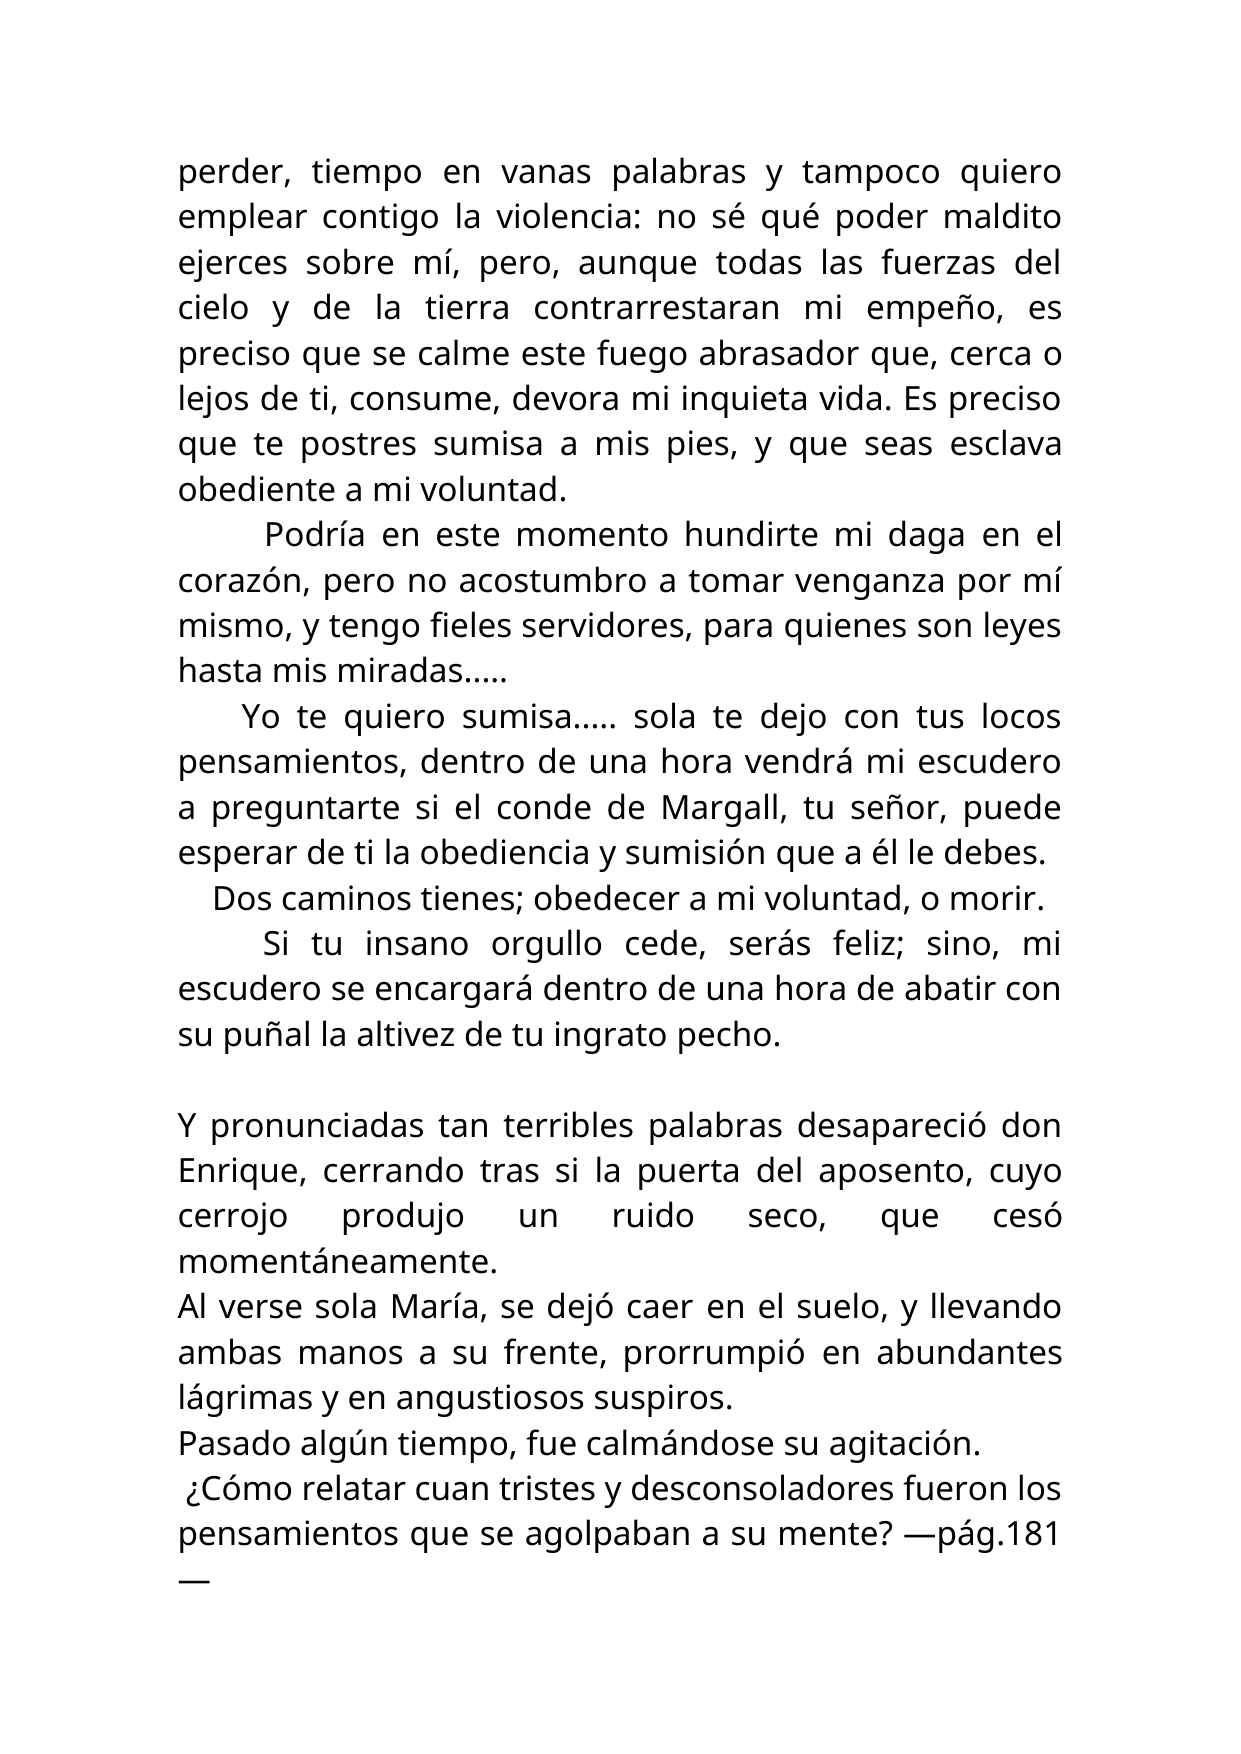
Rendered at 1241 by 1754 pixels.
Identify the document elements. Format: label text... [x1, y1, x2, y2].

text Dos caminos tienes; obedecer a mi voluntad, o morir. [177, 874, 1063, 920]
text Yo te quiero sumisa..... sola te dejo con tus locos pensamientos, dentro de una hora vendrá mi escudero a preguntarte si el conde de Margall, tu señor, puede esperar de ti la obediencia y sumisión que a él le debes. [177, 693, 1063, 874]
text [177, 148, 1063, 511]
text Al verse sola María, se dejó caer en el suelo, y llevando ambas manos a su frente, prorrumpió en abundantes lágrimas y en angustiosos suspiros. [177, 1283, 1063, 1419]
text Pasado algún tiempo, fue calmándose su agitación. [177, 1419, 1063, 1465]
text ¿Cómo relatar cuan tristes y desconsoladores fueron los pensamientos que se agolpaban a su mente? —pág.181— [177, 1465, 1063, 1601]
text Y pronunciadas tan terribles palabras desapareció don Enrique, cerrando tras si la puerta del aposento, cuyo cerrojo produjo un ruido seco, que cesó momentáneamente. [177, 1101, 1063, 1283]
text Si tu insano orgullo cede, serás feliz; sino, mi escudero se encargará dentro de una hora de abatir con su puñal la altivez de tu ingrato pecho. [177, 920, 1063, 1056]
text Podría en este momento hundirte mi daga en el corazón, pero no acostumbro a tomar venganza por mí mismo, y tengo fieles servidores, para quienes son leyes hasta mis miradas..... [177, 511, 1063, 693]
